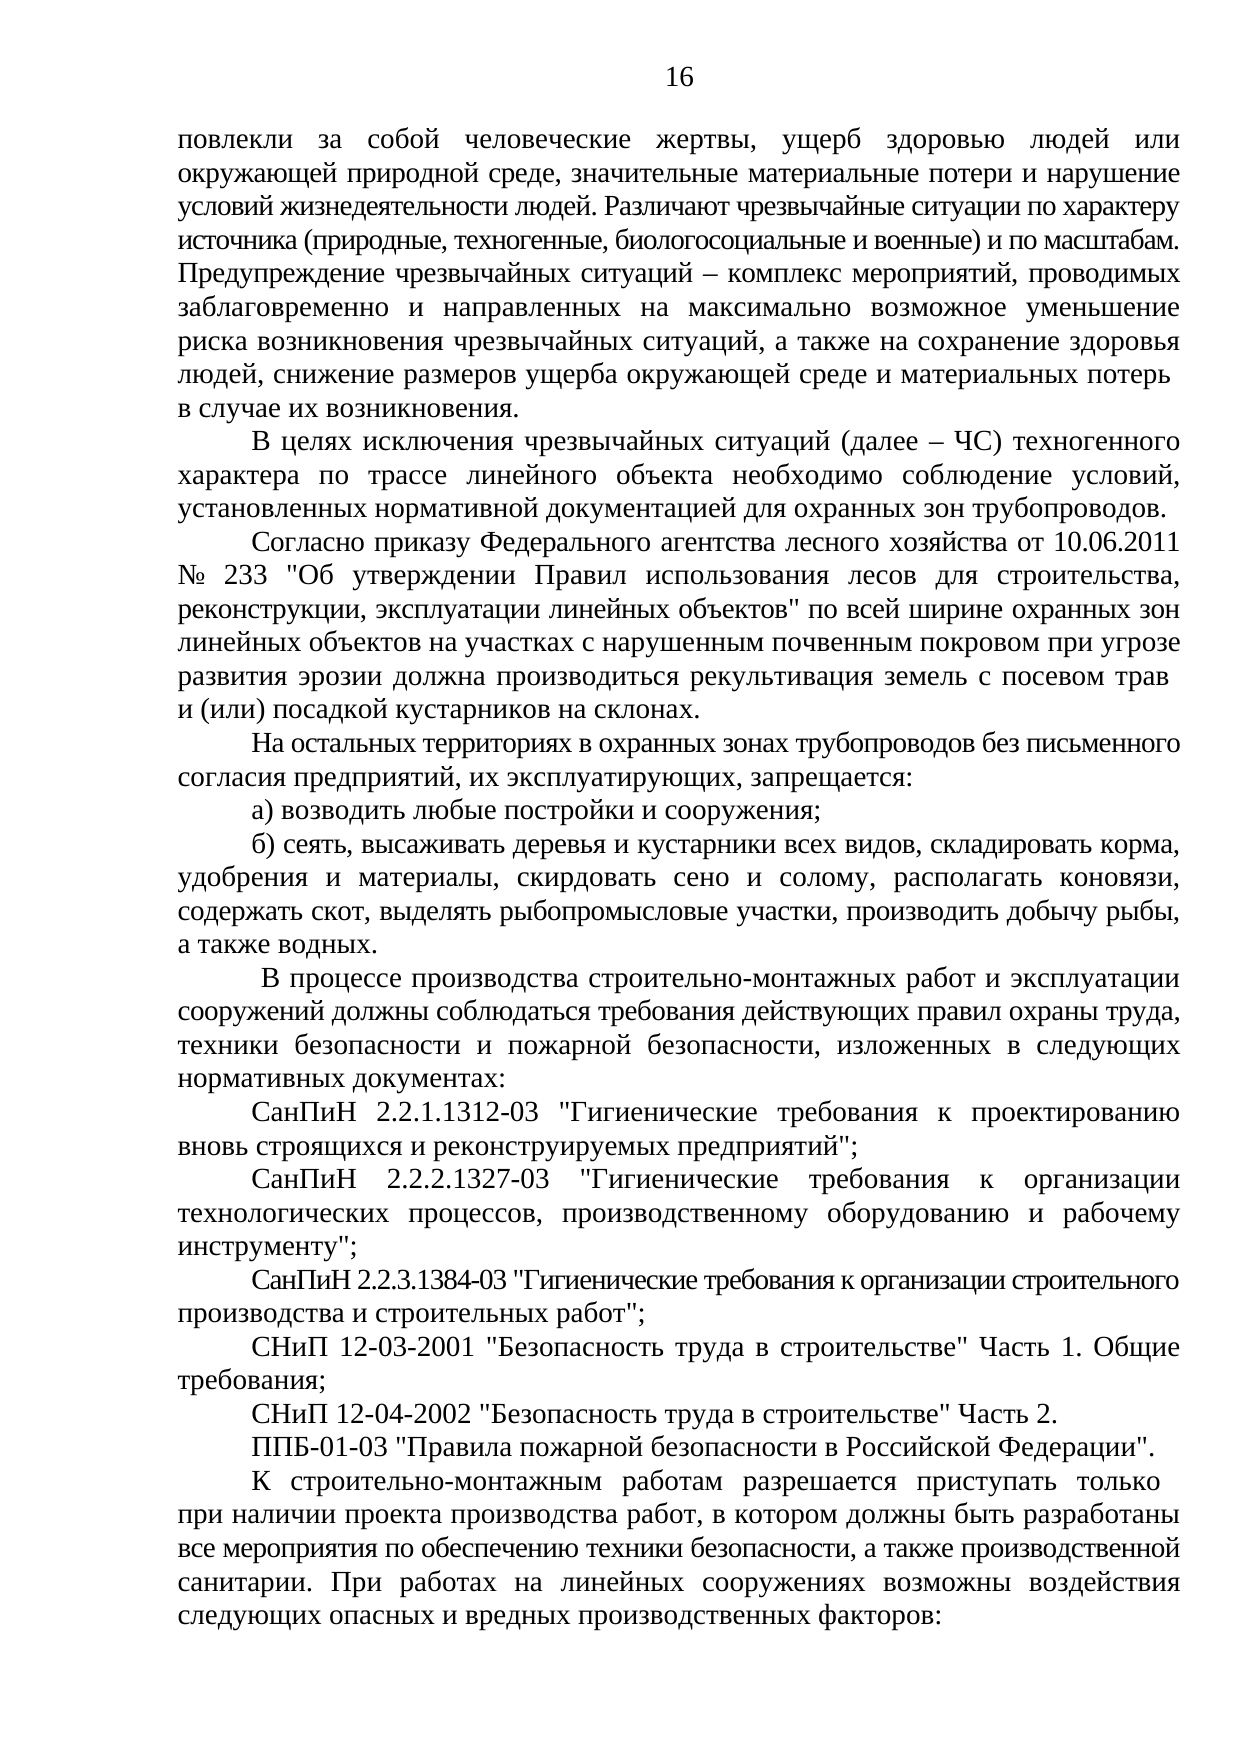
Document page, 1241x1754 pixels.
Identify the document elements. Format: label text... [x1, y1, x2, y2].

text СНиП 12-03-2001 "Безопасность труда в строительстве" Часть 1. Общие требования; [177, 1329, 1181, 1396]
text На остальных территориях в охранных зонах трубопроводов без письменного согласия предприятий, их эксплуатирующих, запрещается: [177, 725, 1181, 792]
text СанПиН 2.2.2.1327-03 "Гигиенические требования к организации технологических процессов, производственному оборудованию и рабочему инструменту"; [177, 1161, 1181, 1262]
text СанПиН 2.2.1.1312-03 "Гигиенические требования к проектированию вновь строящихся и реконструируемых предприятий"; [177, 1094, 1181, 1161]
text СНиП 12-04-2002 "Безопасность труда в строительстве" Часть 2. [177, 1396, 1181, 1429]
text СанПиН 2.2.3.1384-03 "Гигиенические требования к организации строительного производства и строительных работ"; [177, 1262, 1181, 1329]
text б) сеять, высаживать деревья и кустарники всех видов, складировать корма, удобрения и материалы, скирдовать сено и солому, располагать коновязи, содержать скот, выделять рыбопромысловые участки, производить добычу рыбы, а также водных. [177, 826, 1181, 960]
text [177, 121, 1181, 423]
text Согласно приказу Федерального агентства лесного хозяйства от 10.06.2011 № 233 "Об утверждении Правил использования лесов для строительства, реконструкции, эксплуатации линейных объектов" по всей ширине охранных зон линейных объектов на участках с нарушенным почвенным покровом при угрозе развития эрозии должна производиться рекультивация земель с посевом трав и (или) посадкой кустарников на склонах. [177, 524, 1181, 725]
text В процессе производства строительно-монтажных работ и эксплуатации сооружений должны соблюдаться требования действующих правил охраны труда, техники безопасности и пожарной безопасности, изложенных в следующих нормативных документах: [177, 960, 1181, 1094]
text В целях исключения чрезвычайных ситуаций (далее – ЧС) техногенного характера по трассе линейного объекта необходимо соблюдение условий, установленных нормативной документацией для охранных зон трубопроводов. [177, 423, 1181, 524]
text ППБ-01-03 "Правила пожарной безопасности в Российской Федерации". [177, 1429, 1181, 1463]
text К строительно-монтажным работам разрешается приступать только при наличии проекта производства работ, в котором должны быть разработаны все мероприятия по обеспечению техники безопасности, а также производственной санитарии. При работах на линейных сооружениях возможны воздействия следующих опасных и вредных производственных факторов: [177, 1463, 1181, 1631]
text а) возводить любые постройки и сооружения; [177, 792, 1181, 826]
